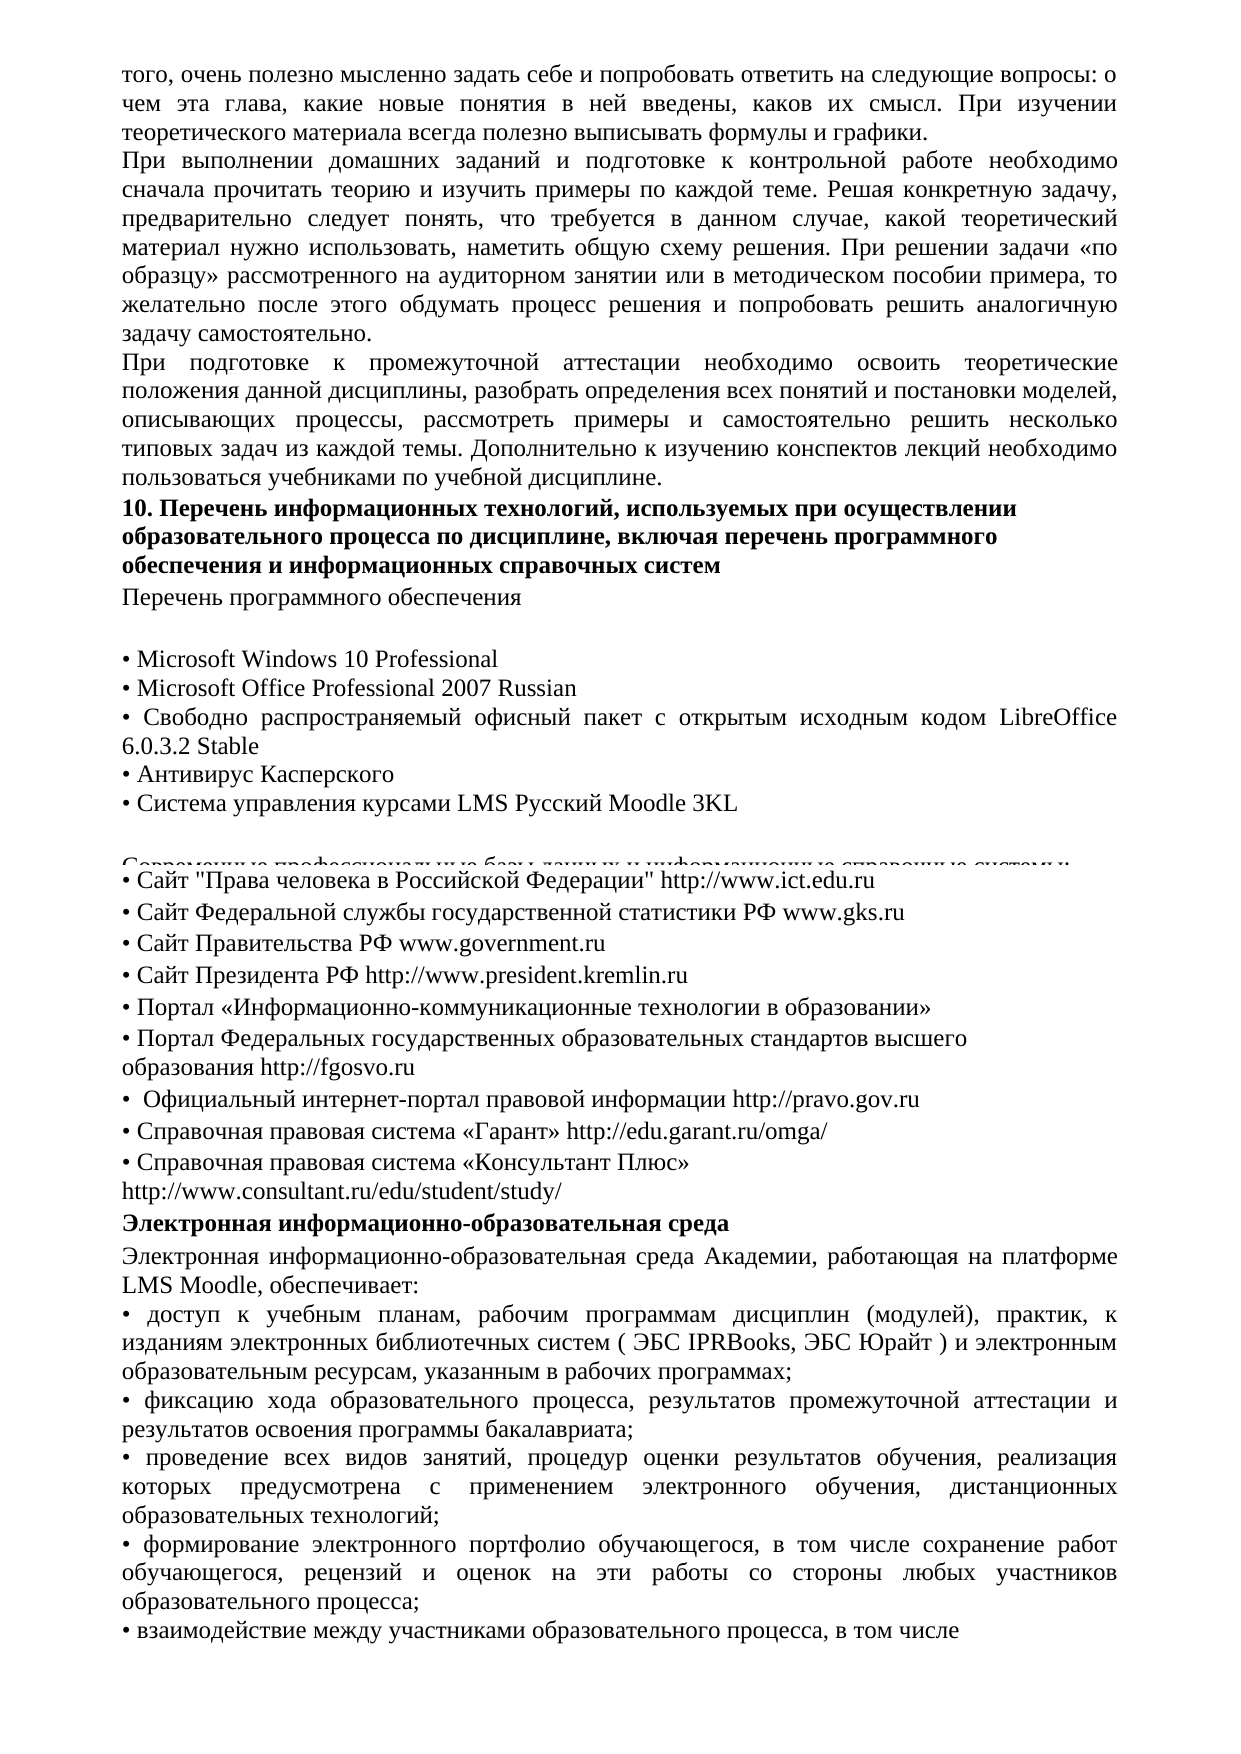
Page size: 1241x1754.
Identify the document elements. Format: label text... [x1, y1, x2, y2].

table_cell • Сайт Президента РФ http://www.president.kremlin.ru [118, 960, 1122, 992]
table_header того, очень полезно мысленно задать себе и попробовать ответить на следующие вопросы: о чем эта глава, какие новые понятия в ней введены, каков их смысл. При изучении теоретического материала всегда полезно выписывать формулы и графики. При выполнении домашних заданий и подготовке к контрольной работе необходимо сначала прочитать теорию и изучить примеры по каждой теме. Решая конкретную задачу, предварительно следует понять, что требуется в данном случае, какой теоретический материал нужно использовать, наметить общую схему решения. При решении задачи «по образцу» рассмотренного на аудиторном занятии или в методическом пособии примера, то желательно после этого обдумать процесс решения и попробовать решить аналогичную задачу самостоятельно. При подготовке к промежуточной аттестации необходимо освоить теоретические положения данной дисциплины, разобрать определения всех понятий и постановки моделей, описывающих процессы, рассмотреть примеры и самостоятельно решить несколько типовых задач из каждой темы. Дополнительно к изучению конспектов лекций необходимо пользоваться учебниками по учебной дисциплине. [118, 59, 1122, 493]
table_cell • Справочная правовая система «Гарант» http://edu.garant.ru/omga/ [118, 1116, 1122, 1147]
table_cell • Сайт "Права человека в Российской Федерации" http://www.ict.edu.ru [118, 865, 1122, 897]
table_cell • Официальный интернет-портал правовой информации http://pravo.gov.ru [118, 1084, 1122, 1116]
table_cell • Справочная правовая система «Консультант Плюс» http://www.consultant.ru/edu/student/study/ [118, 1148, 1122, 1208]
table_cell Электронная информационно-образовательная среда [118, 1209, 1122, 1241]
table_cell • Портал «Информационно-коммуникационные технологии в образовании» [118, 992, 1122, 1023]
table_cell • Сайт Правительства РФ www.government.ru [118, 928, 1122, 960]
table_cell 10. Перечень информационных технологий, используемых при осуществлении образовательного процесса по дисциплине, включая перечень программного обеспечения и информационных справочных систем [118, 493, 1122, 582]
table_cell Перечень программного обеспечения • Microsoft Windows 10 Professional • Microsoft Office Professional 2007 Russian • Cвободно распространяемый офисный пакет с открытым исходным кодом LibreOffice 6.0.3.2 Stable • Антивирус Касперского • Cистема управления курсами LMS Русский Moodle 3KL Современные профессиональные базы данных и информационные справочные системы: [118, 582, 1122, 865]
table_cell Электронная информационно-образовательная среда Академии, работающая на платформе LMS Moodle, обеспечивает: • доступ к учебным планам, рабочим программам дисциплин (модулей), практик, к изданиям электронных библиотечных систем ( ЭБС IPRBooks, ЭБС Юрайт ) и электронным образовательным ресурсам, указанным в рабочих программах; • фиксацию хода образовательного процесса, результатов промежуточной аттестации и результатов освоения программы бакалавриата; • проведение всех видов занятий, процедур оценки результатов обучения, реализация которых предусмотрена с применением электронного обучения, дистанционных образовательных технологий; • формирование электронного портфолио обучающегося, в том числе сохранение работ обучающегося, рецензий и оценок на эти работы со стороны любых участников образовательного процесса; • взаимодействие между участниками образовательного процесса, в том числе [118, 1241, 1122, 1662]
table_cell • Портал Федеральных государственных образовательных стандартов высшего образования http://fgosvo.ru [118, 1023, 1122, 1084]
table_cell • Сайт Федеральной службы государственной статистики РФ www.gks.ru [118, 897, 1122, 928]
